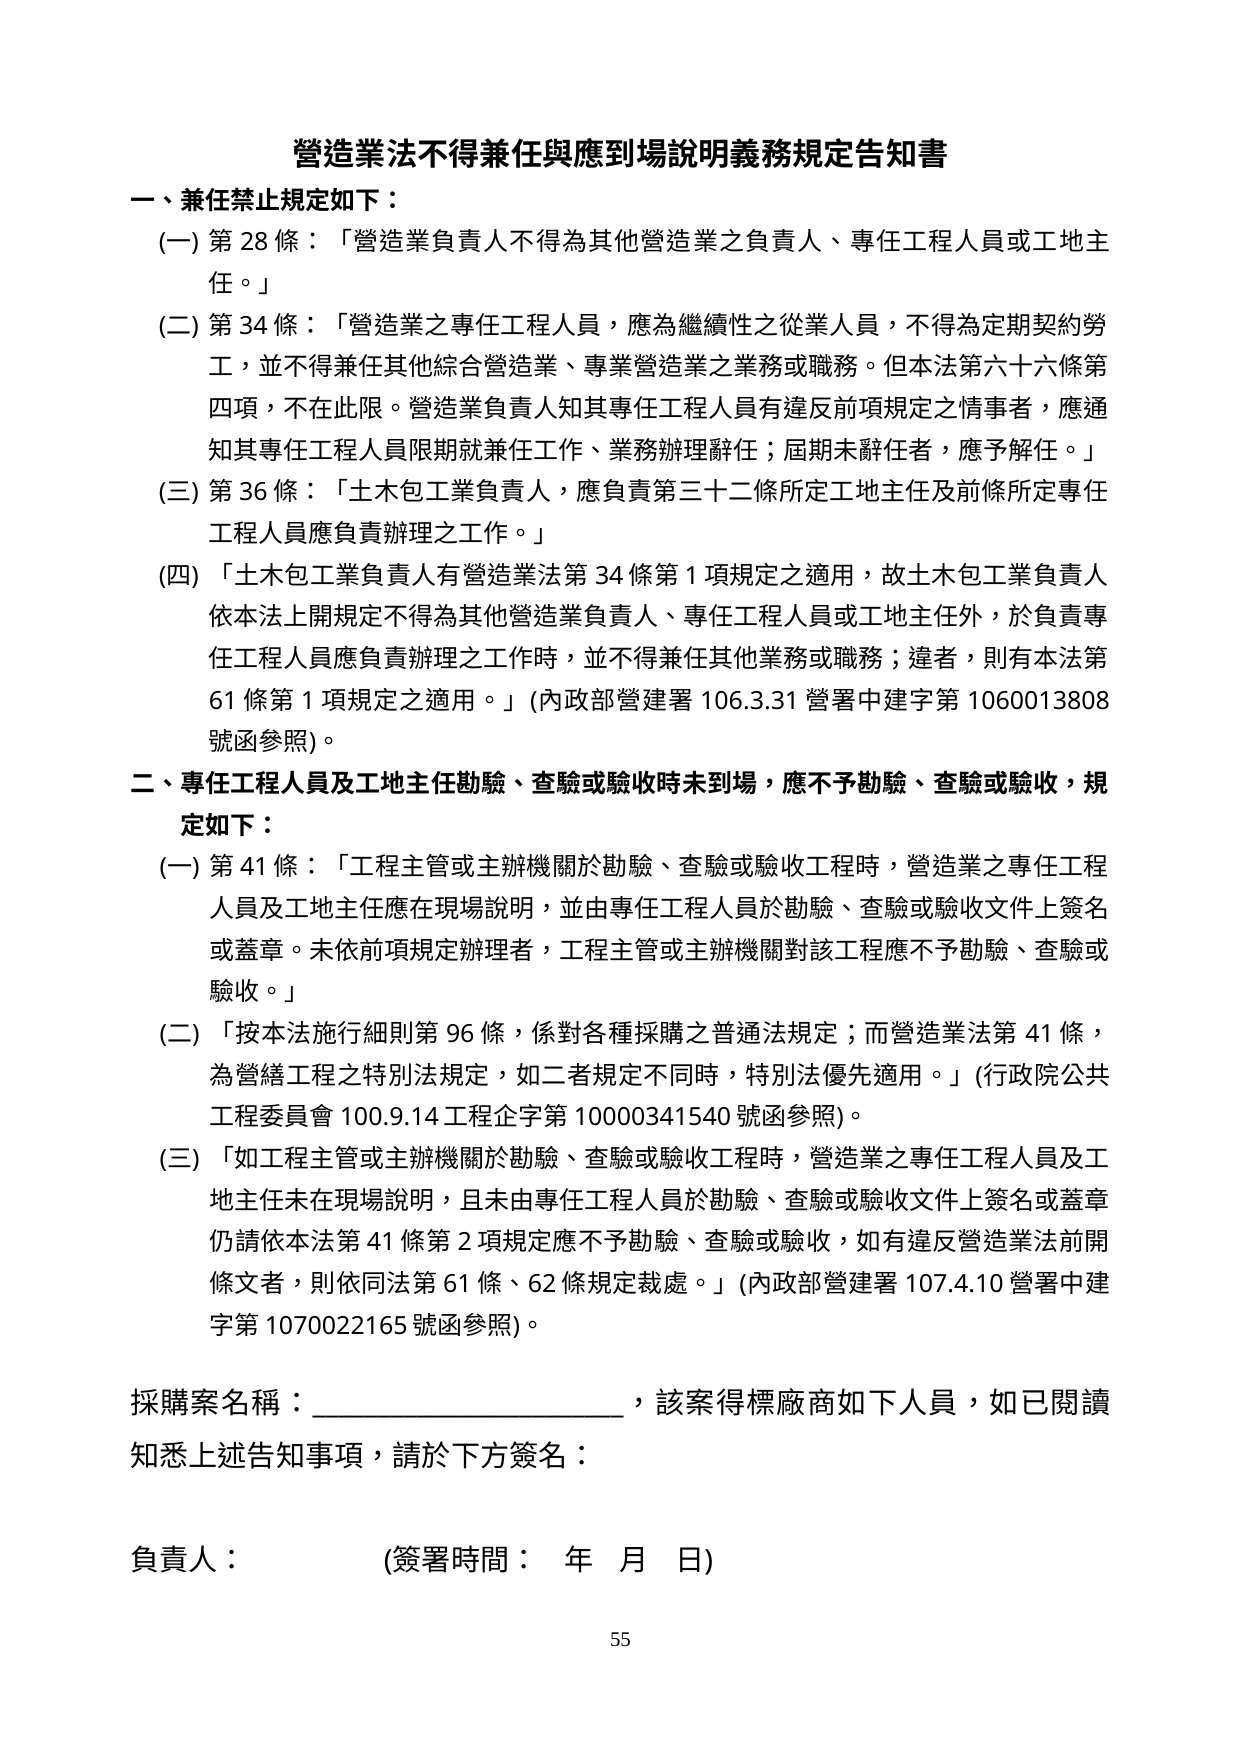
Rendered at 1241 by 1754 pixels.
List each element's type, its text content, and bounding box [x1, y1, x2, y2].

text 採購案名稱：________________________，該案得標廠商如下人員，如已閱讀知悉上述告知事項，請於下方簽名： [130, 1375, 1110, 1479]
text 營造業法不得兼任與應到場說明義務規定告知書 [130, 125, 1110, 177]
list 「如工程主管或主辦機關於勘驗、查驗或驗收工程時，營造業之專任工程人員及工地主任未在現場說明，且未由專任工程人員於勘驗、查驗或驗收文件上簽名或蓋章，仍請依本法第41條第 2項規定應不予勘驗、查驗或驗收，如有違反營造業法前開條文者，則依同法第61條、62條規定裁處。」(內政部營建署107.4.10營署中建字第1070022165號函參照)。 [159, 1136, 1110, 1344]
list 兼任禁止規定如下： [130, 177, 1110, 219]
list 「按本法施行細則第96條，係對各種採購之普通法規定；而營造業法第41條，為營繕工程之特別法規定，如二者規定不同時，特別法優先適用。」(行政院公共工程委員會100.9.14工程企字第10000341540號函參照)。 [159, 1011, 1110, 1136]
list 第34條：「營造業之專任工程人員，應為繼續性之從業人員，不得為定期契約勞工，並不得兼任其他綜合營造業、專業營造業之業務或職務。但本法第六十六條第四項，不在此限。營造業負責人知其專任工程人員有違反前項規定之情事者，應通知其專任工程人員限期就兼任工作、業務辦理辭任；屆期未辭任者，應予解任。」 [158, 302, 1110, 469]
text 負責人： (簽署時間： 年 月 日) [130, 1532, 1110, 1584]
list 第36條：「土木包工業負責人，應負責第三十二條所定工地主任及前條所定專任工程人員應負責辦理之工作。」 [158, 469, 1110, 552]
list 「土木包工業負責人有營造業法第34條第1項規定之適用，故土木包工業負責人依本法上開規定不得為其他營造業負責人、專任工程人員或工地主任外，於負責專任工程人員應負責辦理之工作時，並不得兼任其他業務或職務；違者，則有本法第61條第1項規定之適用。」(內政部營建署106.3.31營署中建字第1060013808號函參照)。 [158, 552, 1110, 761]
list 第28條：「營造業負責人不得為其他營造業之負責人、專任工程人員或工地主任。」 [158, 219, 1110, 302]
list 第41條：「工程主管或主辦機關於勘驗、查驗或驗收工程時，營造業之專任工程人員及工地主任應在現場說明，並由專任工程人員於勘驗、查驗或驗收文件上簽名或蓋章。未依前項規定辦理者，工程主管或主辦機關對該工程應不予勘驗、查驗或驗收。」 [159, 844, 1110, 1011]
list 專任工程人員及工地主任勘驗、查驗或驗收時未到場，應不予勘驗、查驗或驗收，規定如下： [130, 761, 1110, 844]
